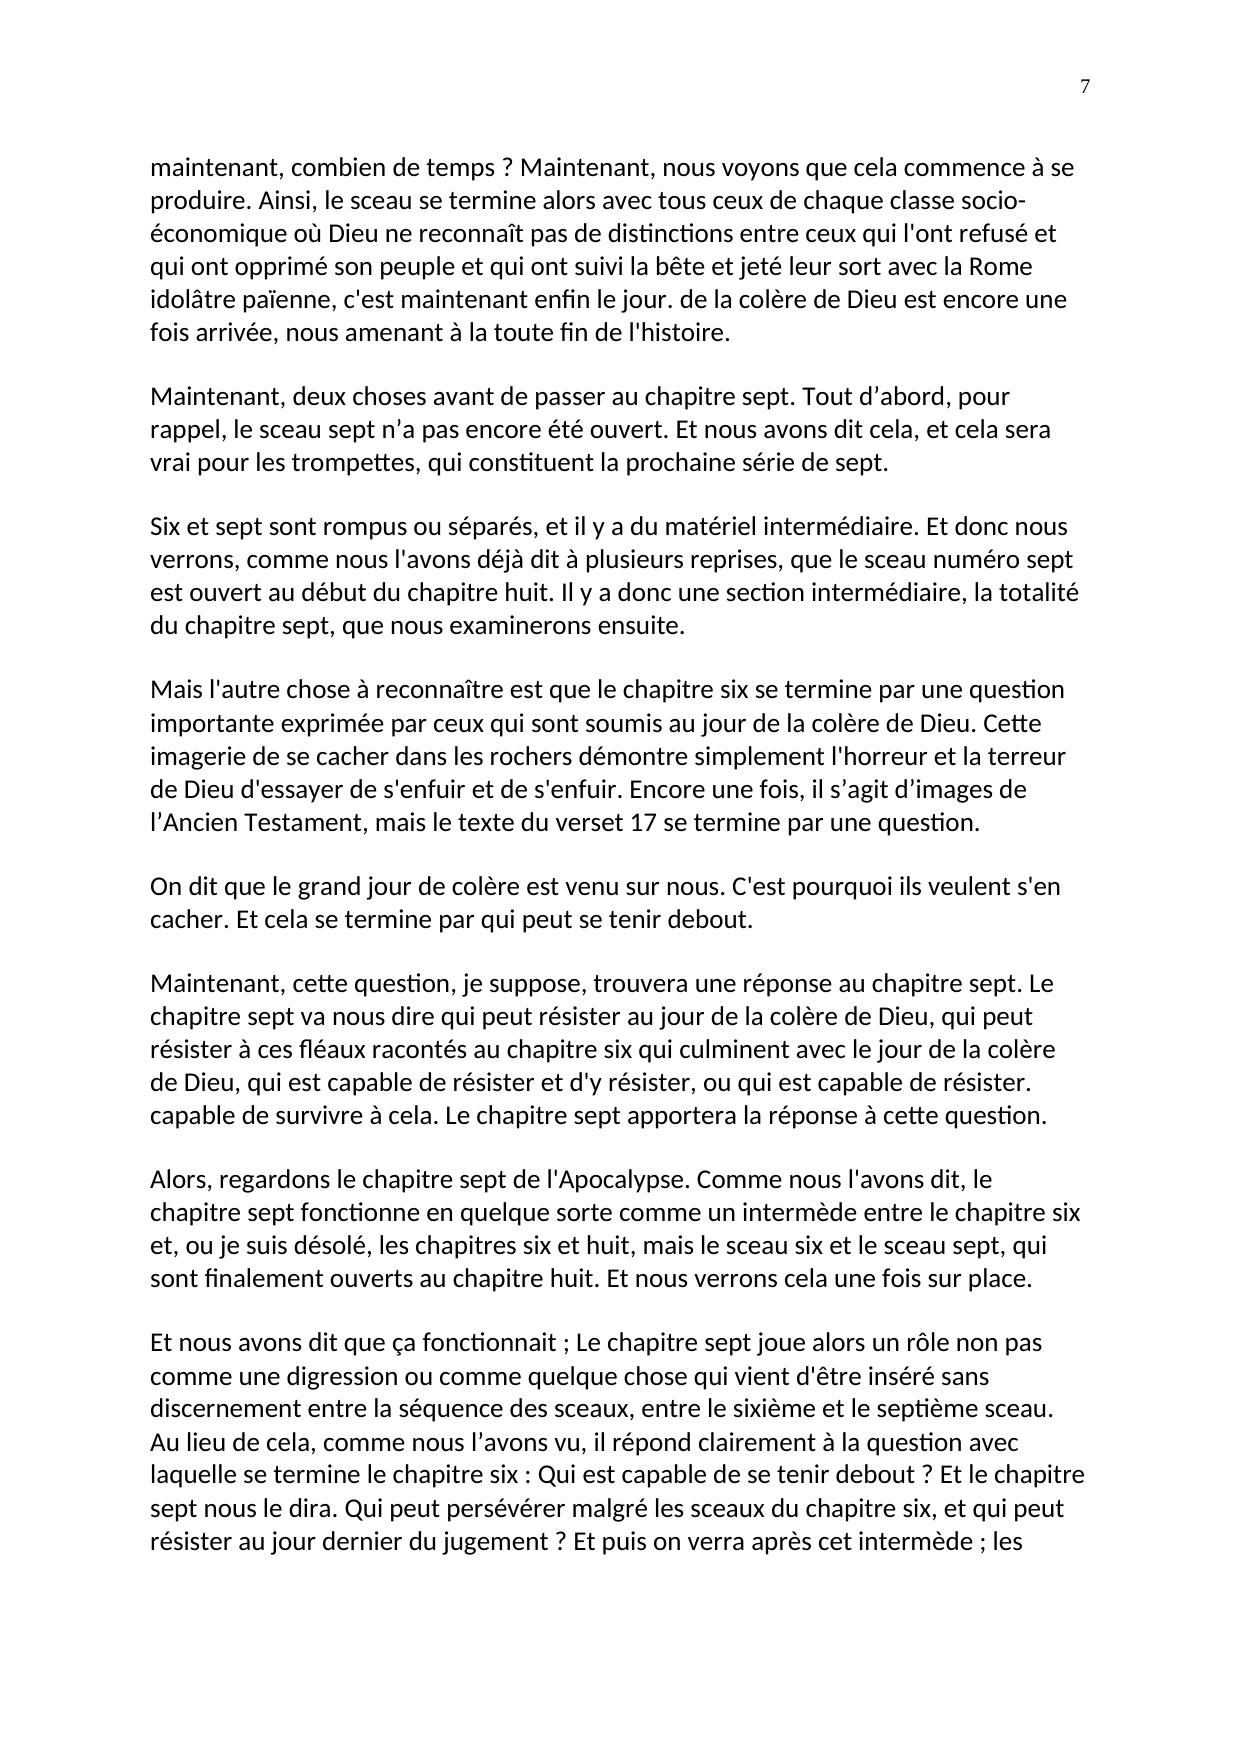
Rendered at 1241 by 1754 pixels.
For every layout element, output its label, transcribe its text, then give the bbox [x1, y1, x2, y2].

text On dit que le grand jour de colère est venu sur nous. C'est pourquoi ils veulent s'en cacher. Et cela se termine par qui peut se tenir debout. [150, 869, 1090, 935]
text Six et sept sont rompus ou séparés, et il y a du matériel intermédiaire. Et donc nous verrons, comme nous l'avons déjà dit à plusieurs reprises, que le sceau numéro sept est ouvert au début du chapitre huit. Il y a donc une section intermédiaire, la totalité du chapitre sept, que nous examinerons ensuite. [150, 509, 1090, 642]
text Alors, regardons le chapitre sept de l'Apocalypse. Comme nous l'avons dit, le chapitre sept fonctionne en quelque sorte comme un intermède entre le chapitre six et, ou je suis désolé, les chapitres six et huit, mais le sceau six et le sceau sept, qui sont finalement ouverts au chapitre huit. Et nous verrons cela une fois sur place. [150, 1162, 1090, 1294]
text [150, 150, 1090, 348]
text Maintenant, deux choses avant de passer au chapitre sept. Tout d’abord, pour rappel, le sceau sept n’a pas encore été ouvert. Et nous avons dit cela, et cela sera vrai pour les trompettes, qui constituent la prochaine série de sept. [150, 379, 1090, 478]
text Maintenant, cette question, je suppose, trouvera une réponse au chapitre sept. Le chapitre sept va nous dire qui peut résister au jour de la colère de Dieu, qui peut résister à ces fléaux racontés au chapitre six qui culminent avec le jour de la colère de Dieu, qui est capable de résister et d'y résister, ou qui est capable de résister. capable de survivre à cela. Le chapitre sept apportera la réponse à cette question. [150, 966, 1090, 1131]
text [150, 1326, 1090, 1557]
text Mais l'autre chose à reconnaître est que le chapitre six se termine par une question importante exprimée par ceux qui sont soumis au jour de la colère de Dieu. Cette imagerie de se cacher dans les rochers démontre simplement l'horreur et la terreur de Dieu d'essayer de s'enfuir et de s'enfuir. Encore une fois, il s’agit d’images de l’Ancien Testament, mais le texte du verset 17 se termine par une question. [150, 673, 1090, 838]
